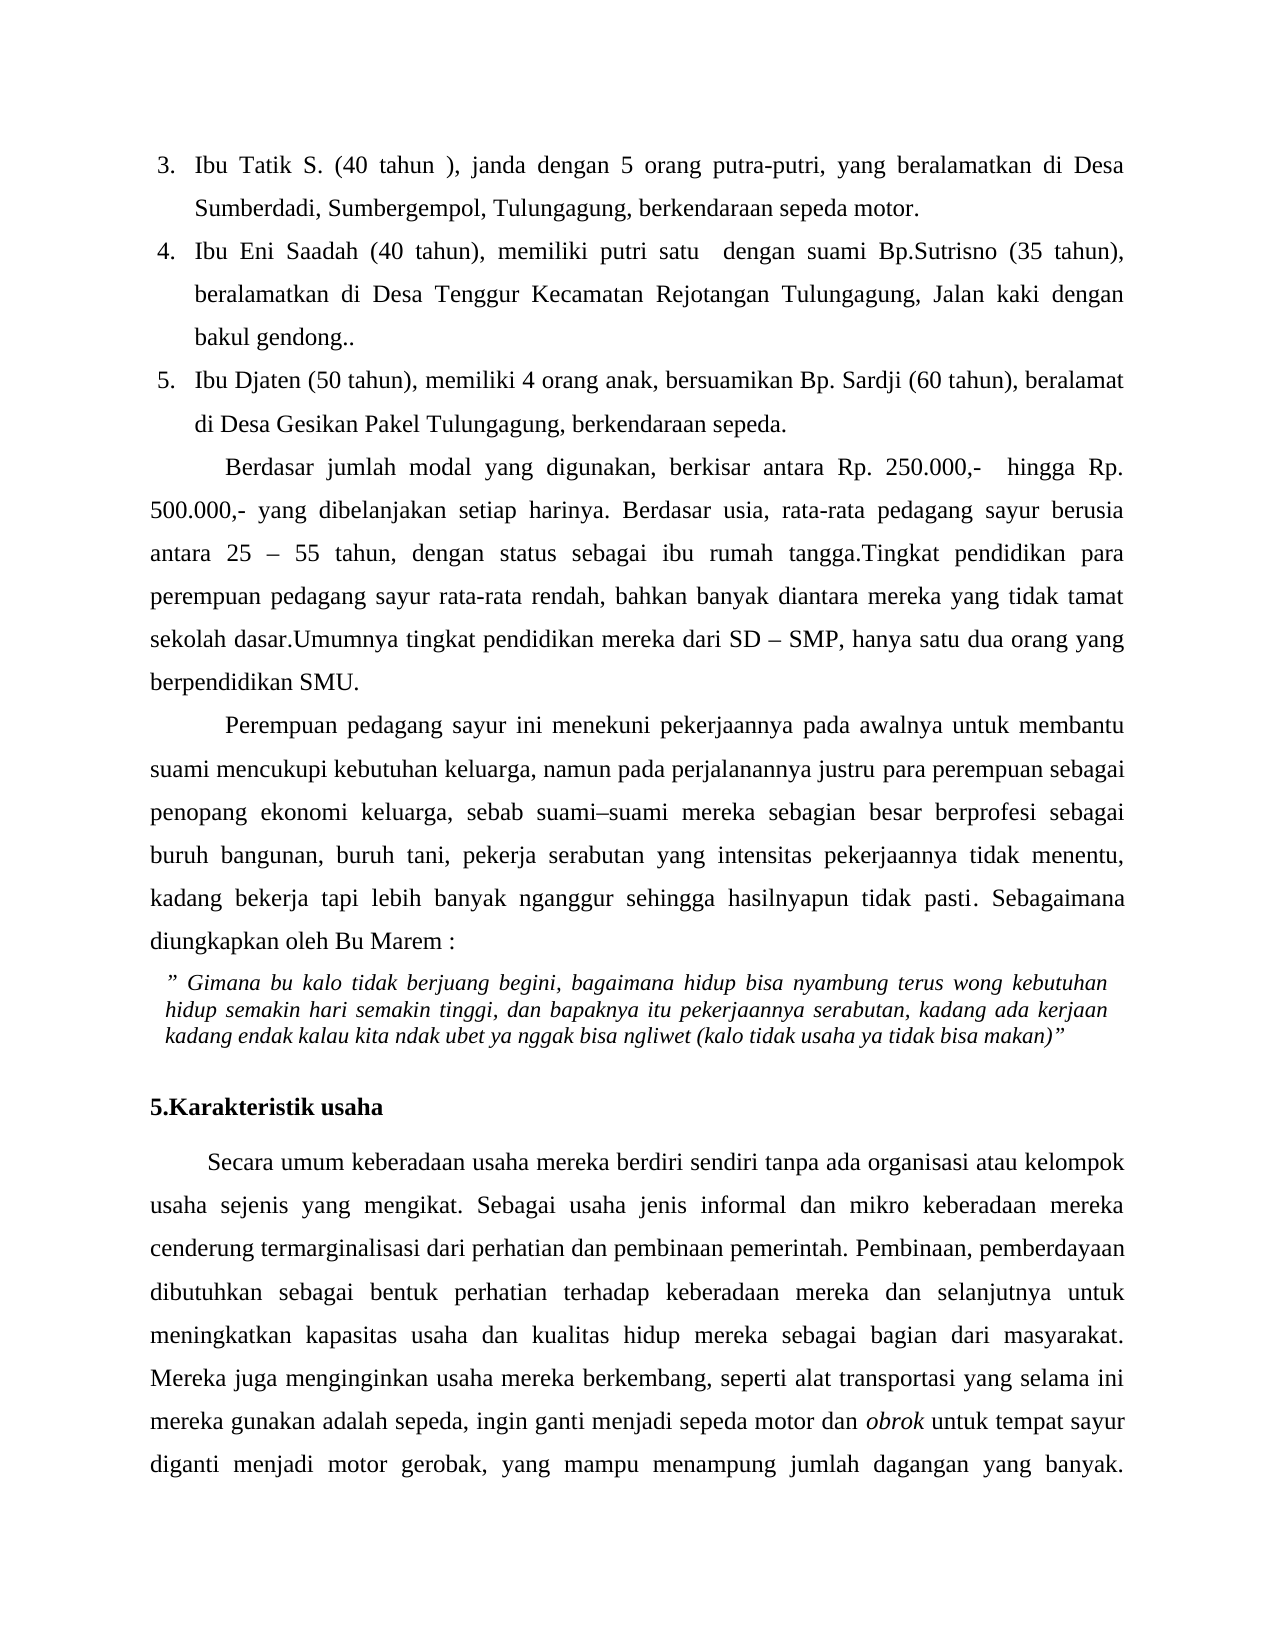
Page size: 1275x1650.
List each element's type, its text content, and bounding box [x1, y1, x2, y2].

text Berdasar jumlah modal yang digunakan, berkisar antara Rp. 250.000,- hingga Rp. 500.000,- yang dibelanjakan setiap harinya. Berdasar usia, rata-rata pedagang sayur berusia antara 25 – 55 tahun, dengan status sebagai ibu rumah tangga.Tingkat pendidikan para perempuan pedagang sayur rata-rata rendah, bahkan banyak diantara mereka yang tidak tamat sekolah dasar.Umumnya tingkat pendidikan mereka dari SD – SMP, hanya satu dua orang yang berpendidikan SMU. [150, 452, 1125, 696]
list Ibu Djaten (50 tahun), memiliki 4 orang anak, bersuamikan Bp. Sardji (60 tahun), beralamat di Desa Gesikan Pakel Tulungagung, berkendaraan sepeda. [157, 366, 1125, 437]
list Ibu Eni Saadah (40 tahun), memiliki putri satu dengan suami Bp.Sutrisno (35 tahun), beralamatkan di Desa Tenggur Kecamatan Rejotangan Tulungagung, Jalan kaki dengan bakul gendong.. [157, 236, 1125, 351]
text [150, 1147, 1125, 1478]
text ” Gimana bu kalo tidak berjuang begini, bagaimana hidup bisa nyambung terus wong kebutuhan hidup semakin hari semakin tinggi, dan bapaknya itu pekerjaannya serabutan, kadang ada kerjaan kadang endak kalau kita ndak ubet ya nggak bisa ngliwet (kalo tidak usaha ya tidak bisa makan)” [165, 969, 1109, 1048]
list Ibu Tatik S. (40 tahun ), janda dengan 5 orang putra-putri, yang beralamatkan di Desa Sumberdadi, Sumbergempol, Tulungagung, berkendaraan sepeda motor. [157, 150, 1125, 222]
text 5.Karakteristik usaha [150, 1092, 1125, 1120]
text Perempuan pedagang sayur ini menekuni pekerjaannya pada awalnya untuk membantu suami mencukupi kebutuhan keluarga, namun pada perjalanannya justru para perempuan sebagai penopang ekonomi keluarga, sebab suami–suami mereka sebagian besar berprofesi sebagai buruh bangunan, buruh tani, pekerja serabutan yang intensitas pekerjaannya tidak menentu, kadang bekerja tapi lebih banyak nganggur sehingga hasilnyapun tidak pasti. Sebagaimana diungkapkan oleh Bu Marem : [150, 711, 1125, 955]
